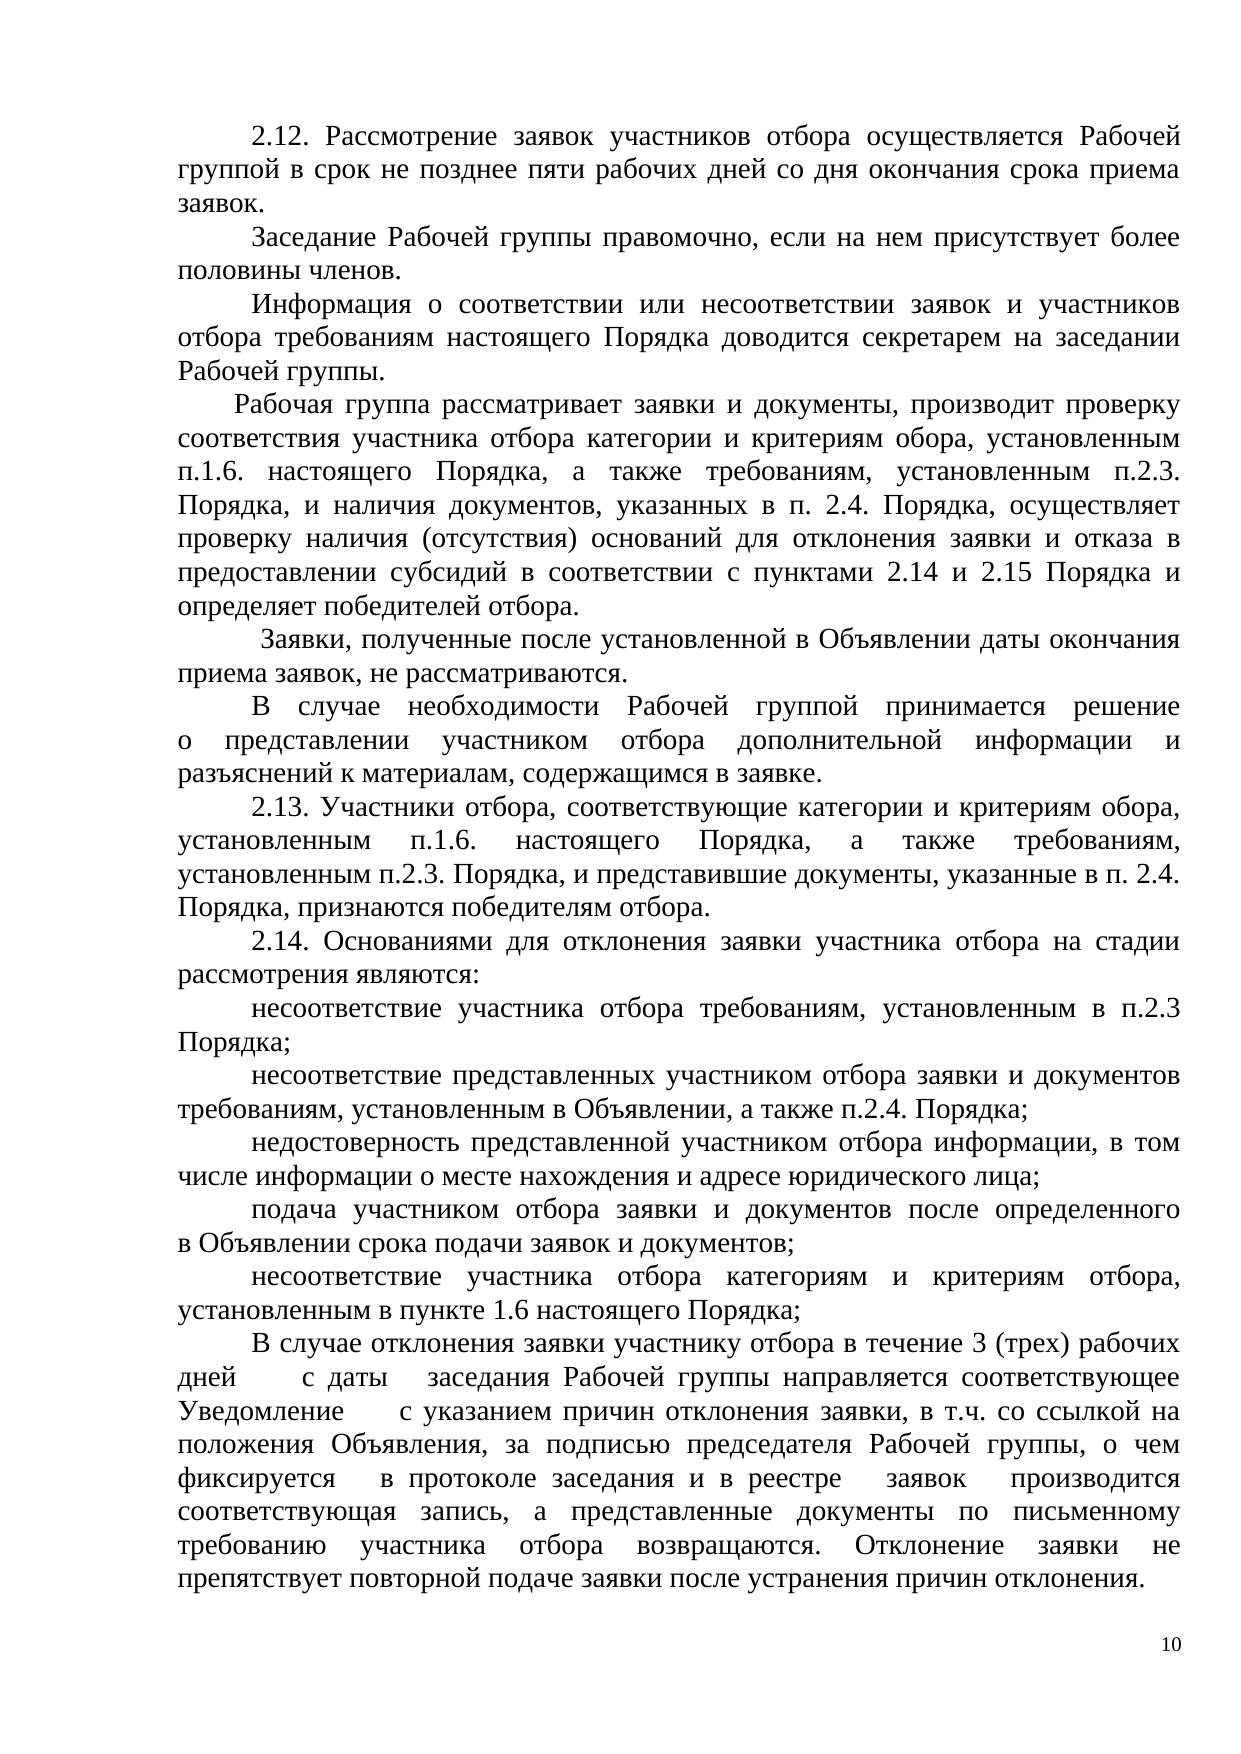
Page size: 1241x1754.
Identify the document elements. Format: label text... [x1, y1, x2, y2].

text несоответствие участника отбора требованиям, установленным в п.2.3 Порядка; [177, 990, 1181, 1057]
text недостоверность представленной участником отбора информации, в том числе информации о месте нахождения и адресе юридического лица; [177, 1124, 1181, 1191]
text Заседание Рабочей группы правомочно, если на нем присутствует более половины членов. [177, 219, 1181, 286]
text Информация о соответствии или несоответствии заявок и участников отбора требованиям настоящего Порядка доводится секретарем на заседании Рабочей группы. [177, 286, 1181, 386]
text подача участником отбора заявки и документов после определенного в Объявлении срока подачи заявок и документов; [177, 1191, 1181, 1258]
text Рабочая группа рассматривает заявки и документы, производит проверку соответствия участника отбора категории и критериям обора, установленным п.1.6. настоящего Порядка, а также требованиям, установленным п.2.3. Порядка, и наличия документов, указанных в п. 2.4. Порядка, осуществляет проверку наличия (отсутствия) оснований для отклонения заявки и отказа в предоставлении субсидий в соответствии с пунктами 2.14 и 2.15 Порядка и определяет победителей отбора. [177, 386, 1181, 621]
text 2.14. Основаниями для отклонения заявки участника отбора на стадии рассмотрения являются: [177, 923, 1181, 990]
text 2.13. Участники отбора, соответствующие категории и критериям обора, установленным п.1.6. настоящего Порядка, а также требованиям, установленным п.2.3. Порядка, и представившие документы, указанные в п. 2.4. Порядка, признаются победителям отбора. [177, 789, 1181, 923]
text В случае отклонения заявки участнику отбора в течение 3 (трех) рабочих дней с даты заседания Рабочей группы направляется соответствующее Уведомление с указанием причин отклонения заявки, в т.ч. со ссылкой на положения Объявления, за подписью председателя Рабочей группы, о чем фиксируется в протоколе заседания и в реестре заявок производится соответствующая запись, а представленные документы по письменному требованию участника отбора возвращаются. Отклонение заявки не препятствует повторной подаче заявки после устранения причин отклонения. [177, 1326, 1181, 1594]
text Заявки, полученные после установленной в Объявлении даты окончания приема заявок, не рассматриваются. [177, 621, 1181, 688]
text несоответствие участника отбора категориям и критериям отбора, установленным в пункте 1.6 настоящего Порядка; [177, 1258, 1181, 1326]
text несоответствие представленных участником отбора заявки и документов требованиям, установленным в Объявлении, а также п.2.4. Порядка; [177, 1057, 1181, 1124]
text 2.12. Рассмотрение заявок участников отбора осуществляется Рабочей группой в срок не позднее пяти рабочих дней со дня окончания срока приема заявок. [177, 118, 1181, 219]
text В случае необходимости Рабочей группой принимается решение о представлении участником отбора дополнительной информации и разъяснений к материалам, содержащимся в заявке. [177, 688, 1181, 789]
